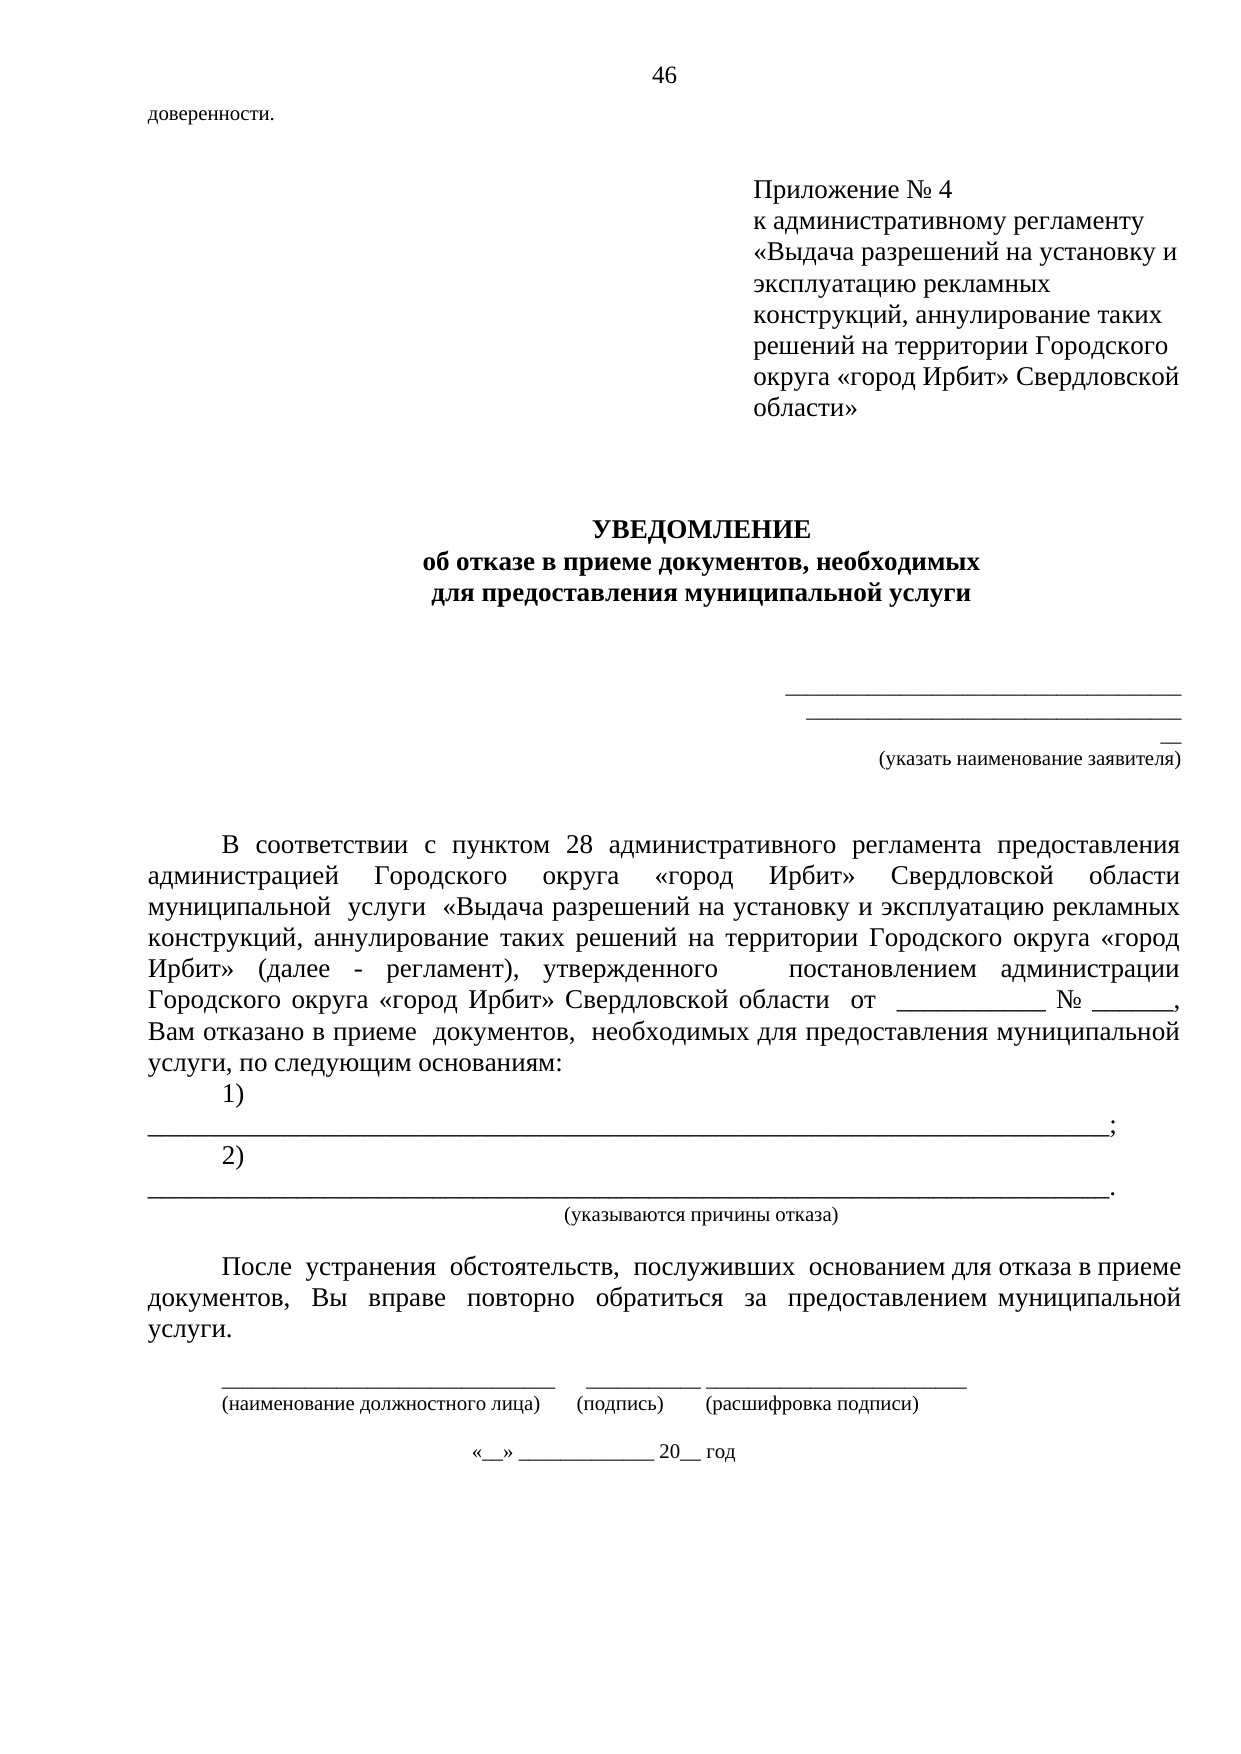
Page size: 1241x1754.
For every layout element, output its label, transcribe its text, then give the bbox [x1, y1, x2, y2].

text (указываются причины отказа) [148, 1202, 1181, 1226]
text ______________________________________ [606, 674, 1181, 698]
text ______________________________________ [606, 698, 1181, 746]
text После устранения обстоятельств, послуживших основанием для отказа в приеме документов, Вы вправе повторно обратиться за предоставлением муниципальной услуги. [148, 1250, 1181, 1343]
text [148, 101, 1181, 125]
text для предоставления муниципальной услуги [148, 576, 1181, 607]
text «__» _____________ 20__ год [148, 1439, 1181, 1463]
text 2) _______________________________________________________________________. [148, 1139, 1181, 1202]
text (наименование должностного лица) (подпись) (расшифровка подписи) [148, 1391, 1181, 1415]
text В соответствии с пунктом 28 административного регламента предоставления администрацией Городского округа «город Ирбит» Свердловской области муниципальной услуги «Выдача разрешений на установку и эксплуатацию рекламных конструкций, аннулирование таких решений на территории Городского округа «город Ирбит» (далее - регламент), утвержденного постановлением администрации Городского округа «город Ирбит» Свердловской области от ___________ № ______, Вам отказано в приеме документов, необходимых для предоставления муниципальной услуги, по следующим основаниям: [148, 828, 1181, 1077]
text Приложение № 4 [753, 173, 1196, 204]
text ________________________________ ___________ _________________________ [148, 1367, 1181, 1391]
text «Выдача разрешений на установку и эксплуатацию рекламных конструкций, аннулирование таких решений на территории Городского округа «город Ирбит» Свердловской области» [753, 236, 1196, 422]
text к административному регламенту [753, 204, 1196, 236]
text 1) _______________________________________________________________________; [148, 1077, 1181, 1139]
text УВЕДОМЛЕНИЕ [148, 513, 1181, 545]
text об отказе в приеме документов, необходимых [148, 545, 1181, 576]
text (указать наименование заявителя) [606, 746, 1181, 770]
